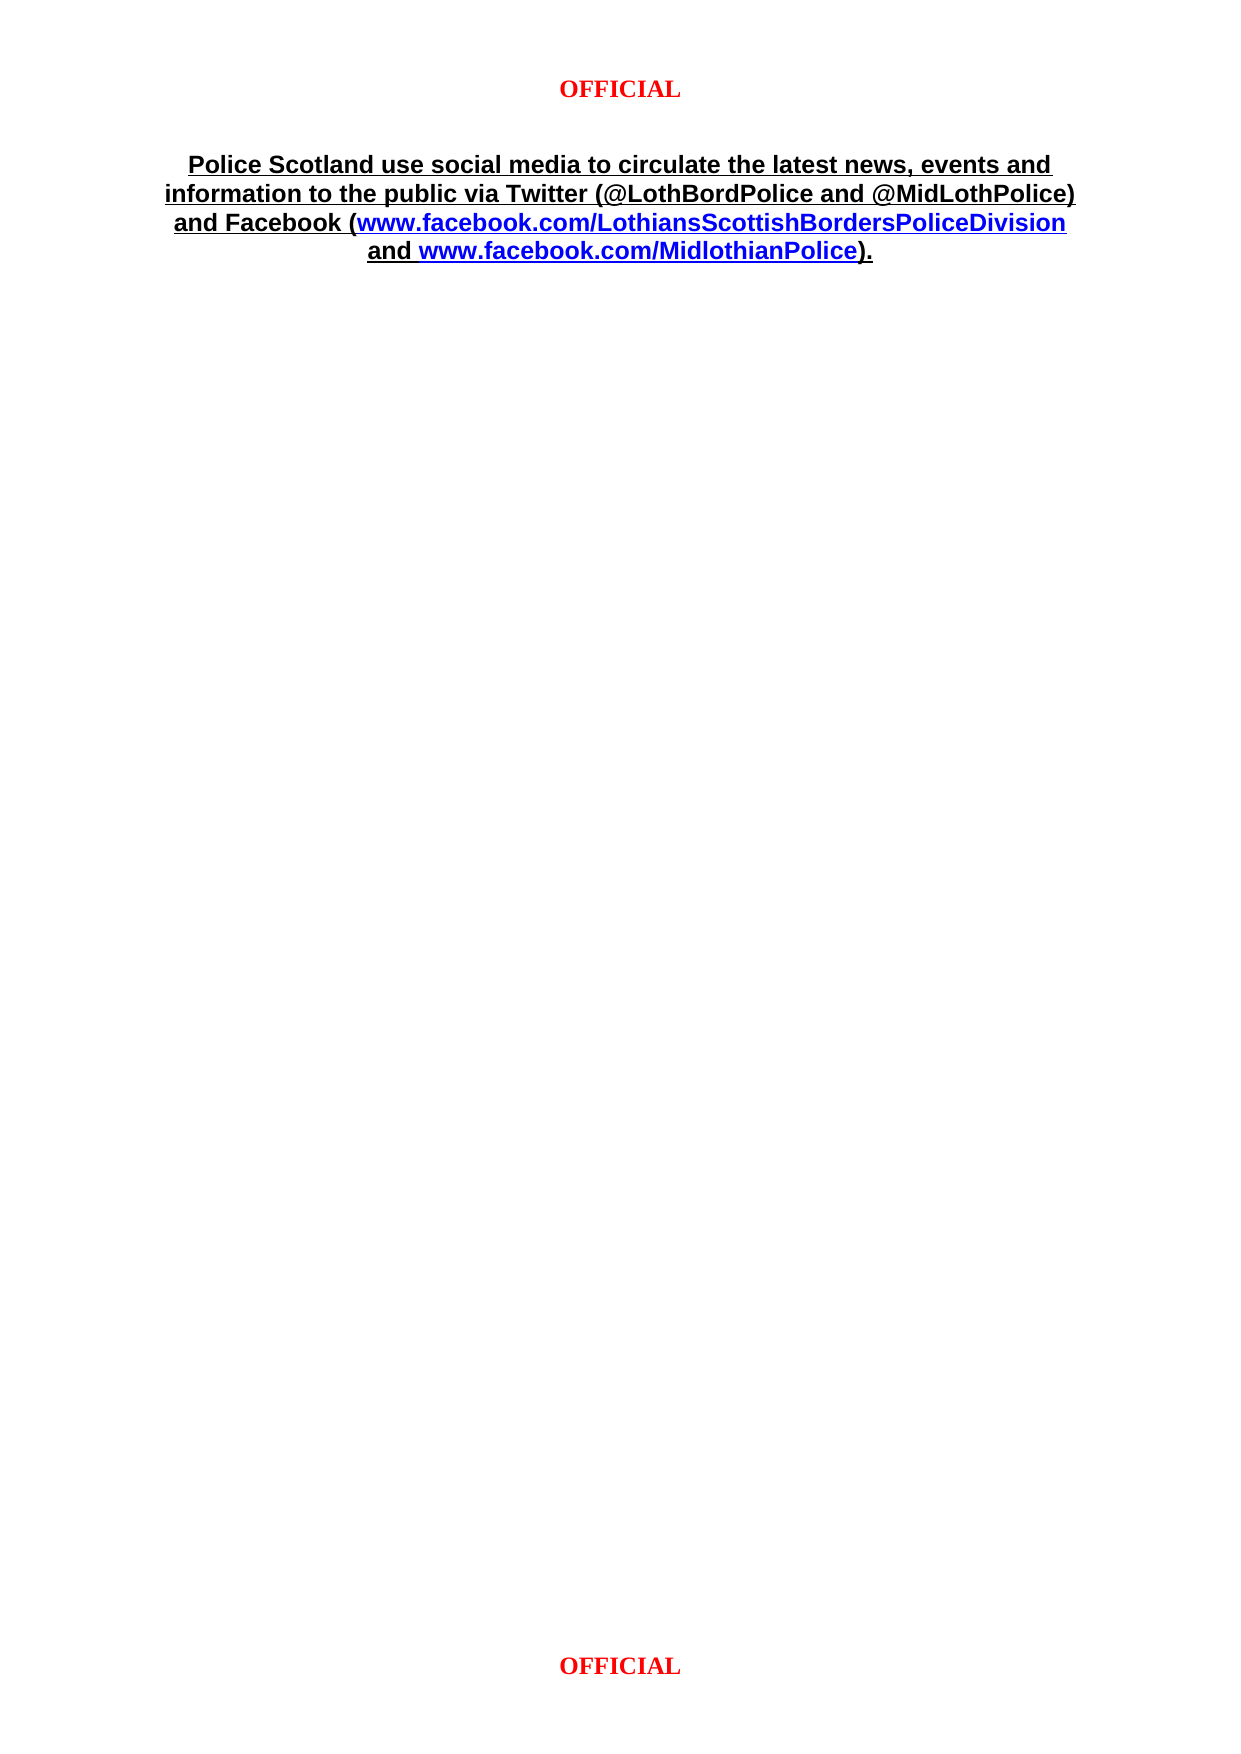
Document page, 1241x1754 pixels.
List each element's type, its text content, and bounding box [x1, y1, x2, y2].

subtitle Police Scotland use social media to circulate the latest news, events and information to the public via Twitter (@LothBordPolice and @MidLothPolice) and Facebook (www.facebook.com/LothiansScottishBordersPoliceDivision and www.facebook.com/MidlothianPolice). [150, 150, 1090, 265]
